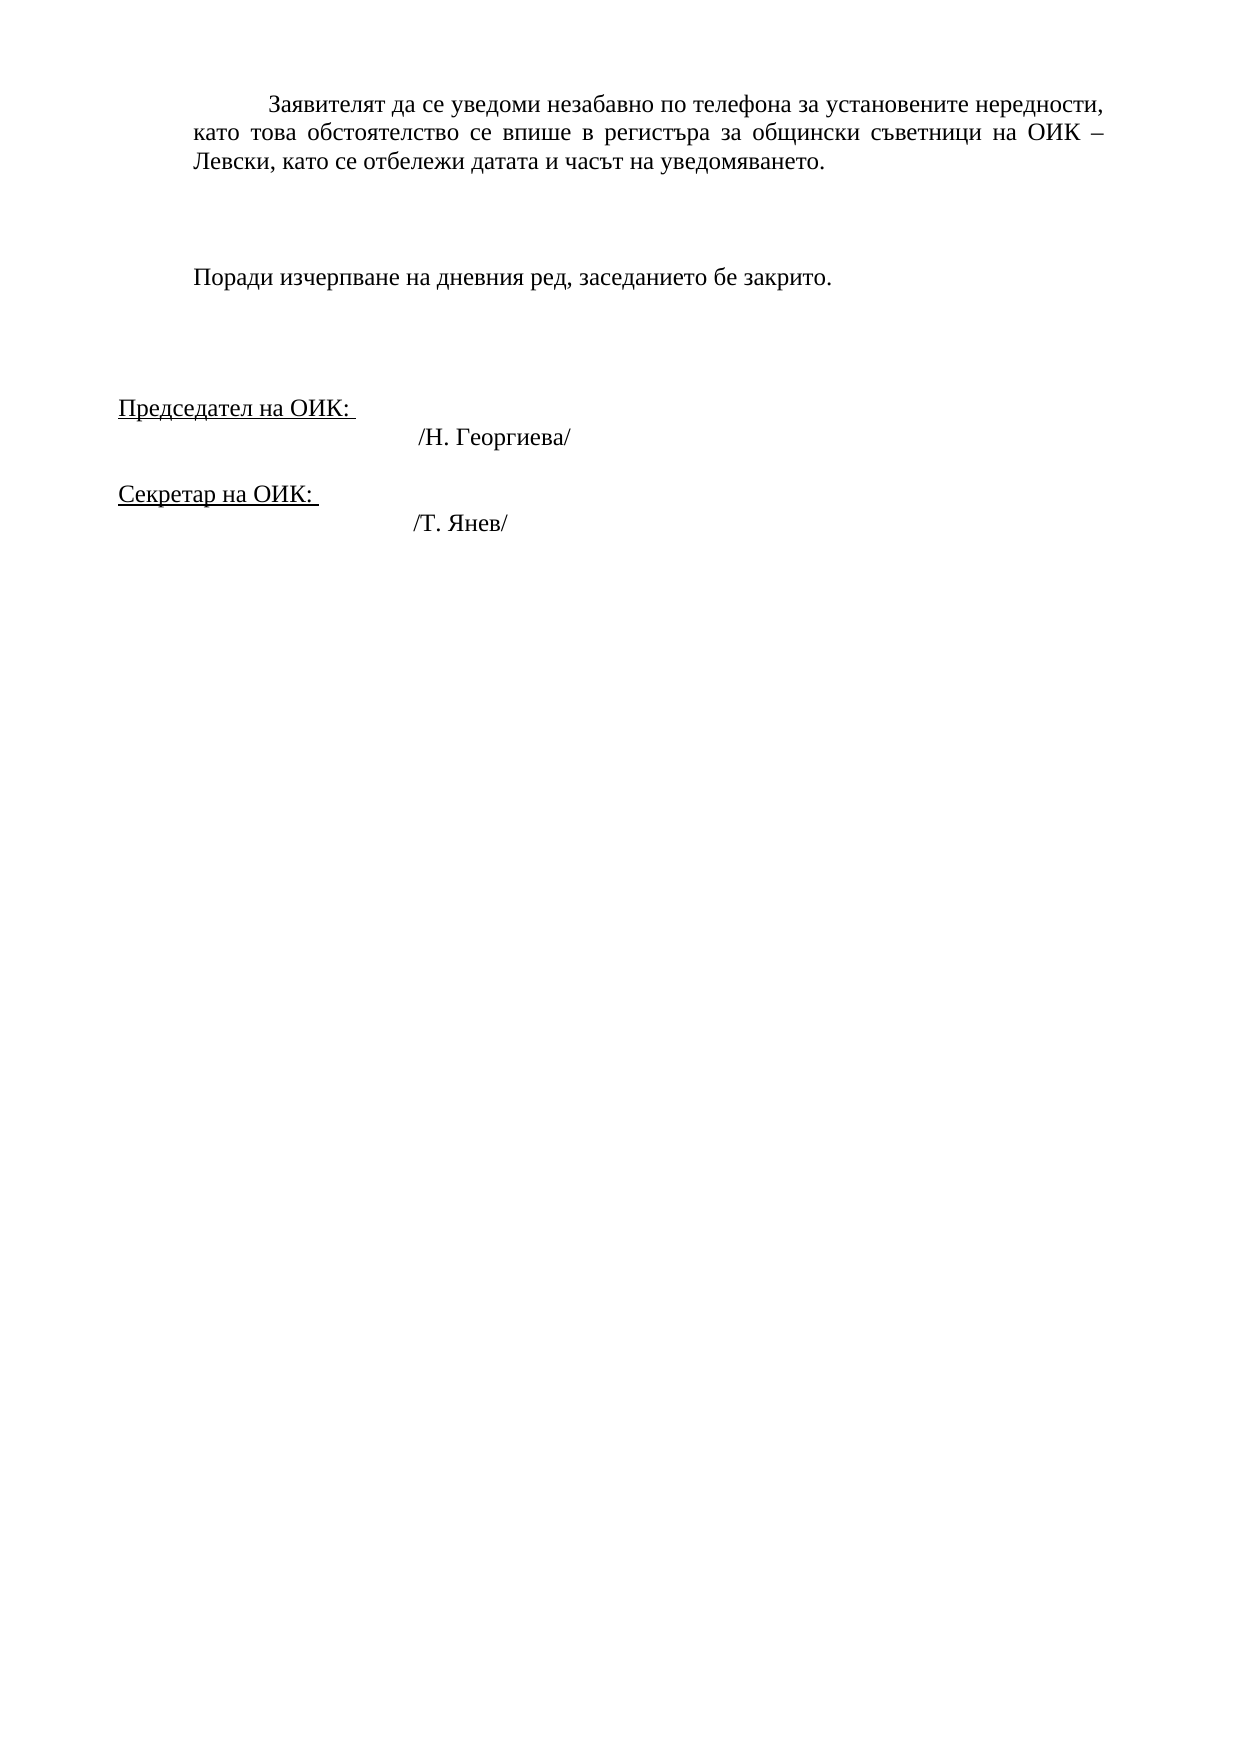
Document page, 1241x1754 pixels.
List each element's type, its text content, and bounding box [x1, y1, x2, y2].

text /Т. Янев/ [339, 508, 1104, 537]
text Заявителят да се уведоми незабавно по телефона за установените нередности, като това обстоятелство се впише в регистъра за общински съветници на ОИК – Левски, като се отбележи датата и часът на уведомяването. [193, 89, 1104, 175]
text Секретар на ОИК: [118, 479, 1104, 508]
text Председател на ОИК: [118, 393, 1104, 422]
text Поради изчерпване на дневния ред, заседанието бе закрито. [118, 262, 1104, 291]
text /Н. Георгиева/ [118, 422, 1104, 451]
